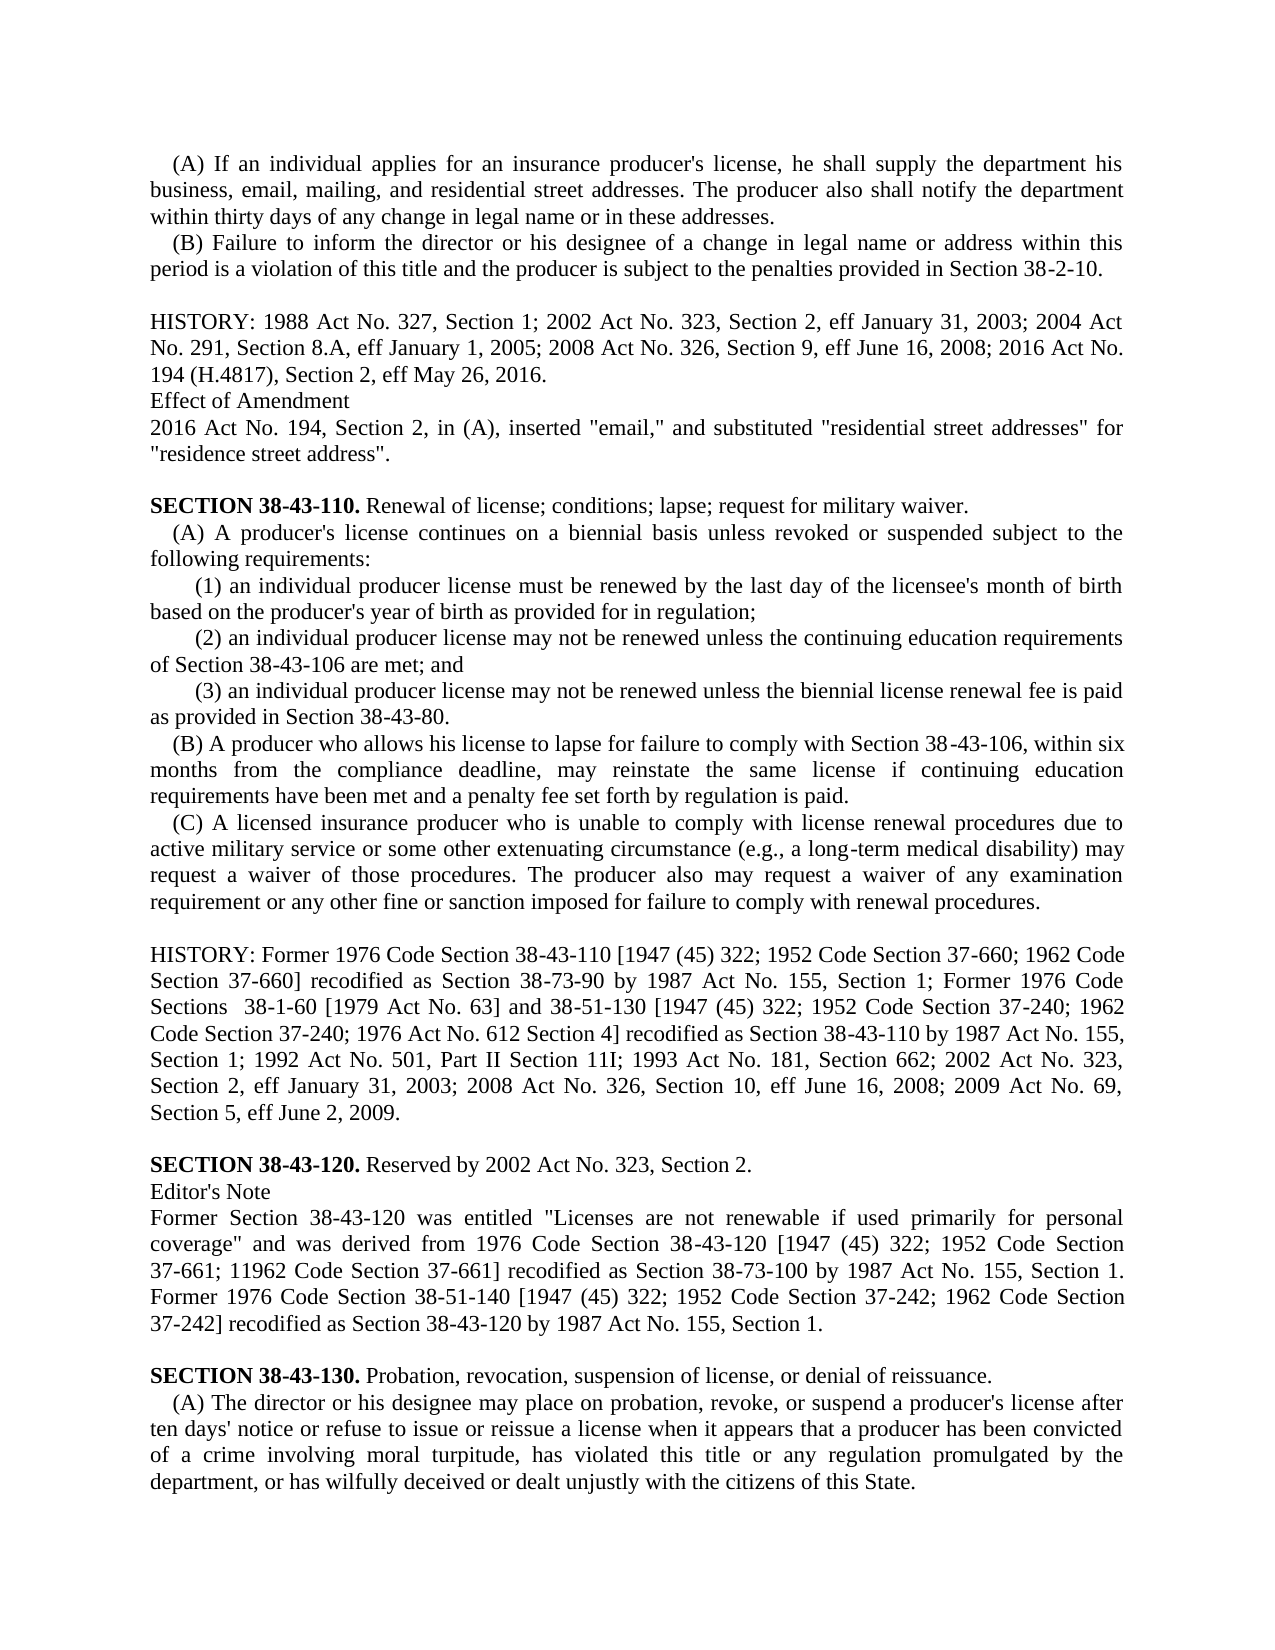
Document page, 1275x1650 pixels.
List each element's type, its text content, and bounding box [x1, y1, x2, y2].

text HISTORY: Former 1976 Code Section 38-43-110 [1947 (45) 322; 1952 Code Section 37-660; 1962 Code Section 37-660] recodified as Section 38-73-90 by 1987 Act No. 155, Section 1; Former 1976 Code Sections 38-1-60 [1979 Act No. 63] and 38-51-130 [1947 (45) 322; 1952 Code Section 37-240; 1962 Code Section 37-240; 1976 Act No. 612 Section 4] recodified as Section 38-43-110 by 1987 Act No. 155, Section 1; 1992 Act No. 501, Part II Section 11I; 1993 Act No. 181, Section 662; 2002 Act No. 323, Section 2, eff January 31, 2003; 2008 Act No. 326, Section 10, eff June 16, 2008; 2009 Act No. 69, Section 5, eff June 2, 2009. [150, 941, 1125, 1125]
text SECTION 38-43-130. Probation, revocation, suspension of license, or denial of reissuance. [150, 1362, 1125, 1389]
text (B) A producer who allows his license to lapse for failure to comply with Section 38-43-106, within six months from the compliance deadline, may reinstate the same license if continuing education requirements have been met and a penalty fee set forth by regulation is paid. [150, 730, 1125, 809]
text 2016 Act No. 194, Section 2, in (A), inserted "email," and substituted "residential street addresses" for "residence street address". [150, 413, 1125, 466]
text (C) A licensed insurance producer who is unable to comply with license renewal procedures due to active military service or some other extenuating circumstance (e.g., a long-term medical disability) may request a waiver of those procedures. The producer also may request a waiver of any examination requirement or any other fine or sanction imposed for failure to comply with renewal procedures. [150, 809, 1125, 914]
text (B) Failure to inform the director or his designee of a change in legal name or address within this period is a violation of this title and the producer is subject to the penalties provided in Section 38-2-10. [150, 229, 1125, 282]
text SECTION 38-43-120. Reserved by 2002 Act No. 323, Section 2. [150, 1151, 1125, 1178]
text Editor's Note [150, 1178, 1125, 1204]
text SECTION 38-43-110. Renewal of license; conditions; lapse; request for military waiver. [150, 493, 1125, 519]
text Effect of Amendment [150, 387, 1125, 413]
text (A) If an individual applies for an insurance producer's license, he shall supply the department his business, email, mailing, and residential street addresses. The producer also shall notify the department within thirty days of any change in legal name or in these addresses. [150, 150, 1125, 229]
text Former Section 38-43-120 was entitled "Licenses are not renewable if used primarily for personal coverage" and was derived from 1976 Code Section 38-43-120 [1947 (45) 322; 1952 Code Section 37-661; 11962 Code Section 37-661] recodified as Section 38-73-100 by 1987 Act No. 155, Section 1. Former 1976 Code Section 38-51-140 [1947 (45) 322; 1952 Code Section 37-242; 1962 Code Section 37-242] recodified as Section 38-43-120 by 1987 Act No. 155, Section 1. [150, 1204, 1125, 1336]
text (A) A producer's license continues on a biennial basis unless revoked or suspended subject to the following requirements: [150, 519, 1125, 572]
text (2) an individual producer license may not be renewed unless the continuing education requirements of Section 38-43-106 are met; and [150, 624, 1125, 677]
text (1) an individual producer license must be renewed by the last day of the licensee's month of birth based on the producer's year of birth as provided for in regulation; [150, 572, 1125, 624]
text HISTORY: 1988 Act No. 327, Section 1; 2002 Act No. 323, Section 2, eff January 31, 2003; 2004 Act No. 291, Section 8.A, eff January 1, 2005; 2008 Act No. 326, Section 9, eff June 16, 2008; 2016 Act No. 194 (H.4817), Section 2, eff May 26, 2016. [150, 308, 1125, 387]
text (A) The director or his designee may place on probation, revoke, or suspend a producer's license after ten days' notice or refuse to issue or reissue a license when it appears that a producer has been convicted of a crime involving moral turpitude, has violated this title or any regulation promulgated by the department, or has wilfully deceived or dealt unjustly with the citizens of this State. [150, 1389, 1125, 1494]
text (3) an individual producer license may not be renewed unless the biennial license renewal fee is paid as provided in Section 38-43-80. [150, 677, 1125, 730]
